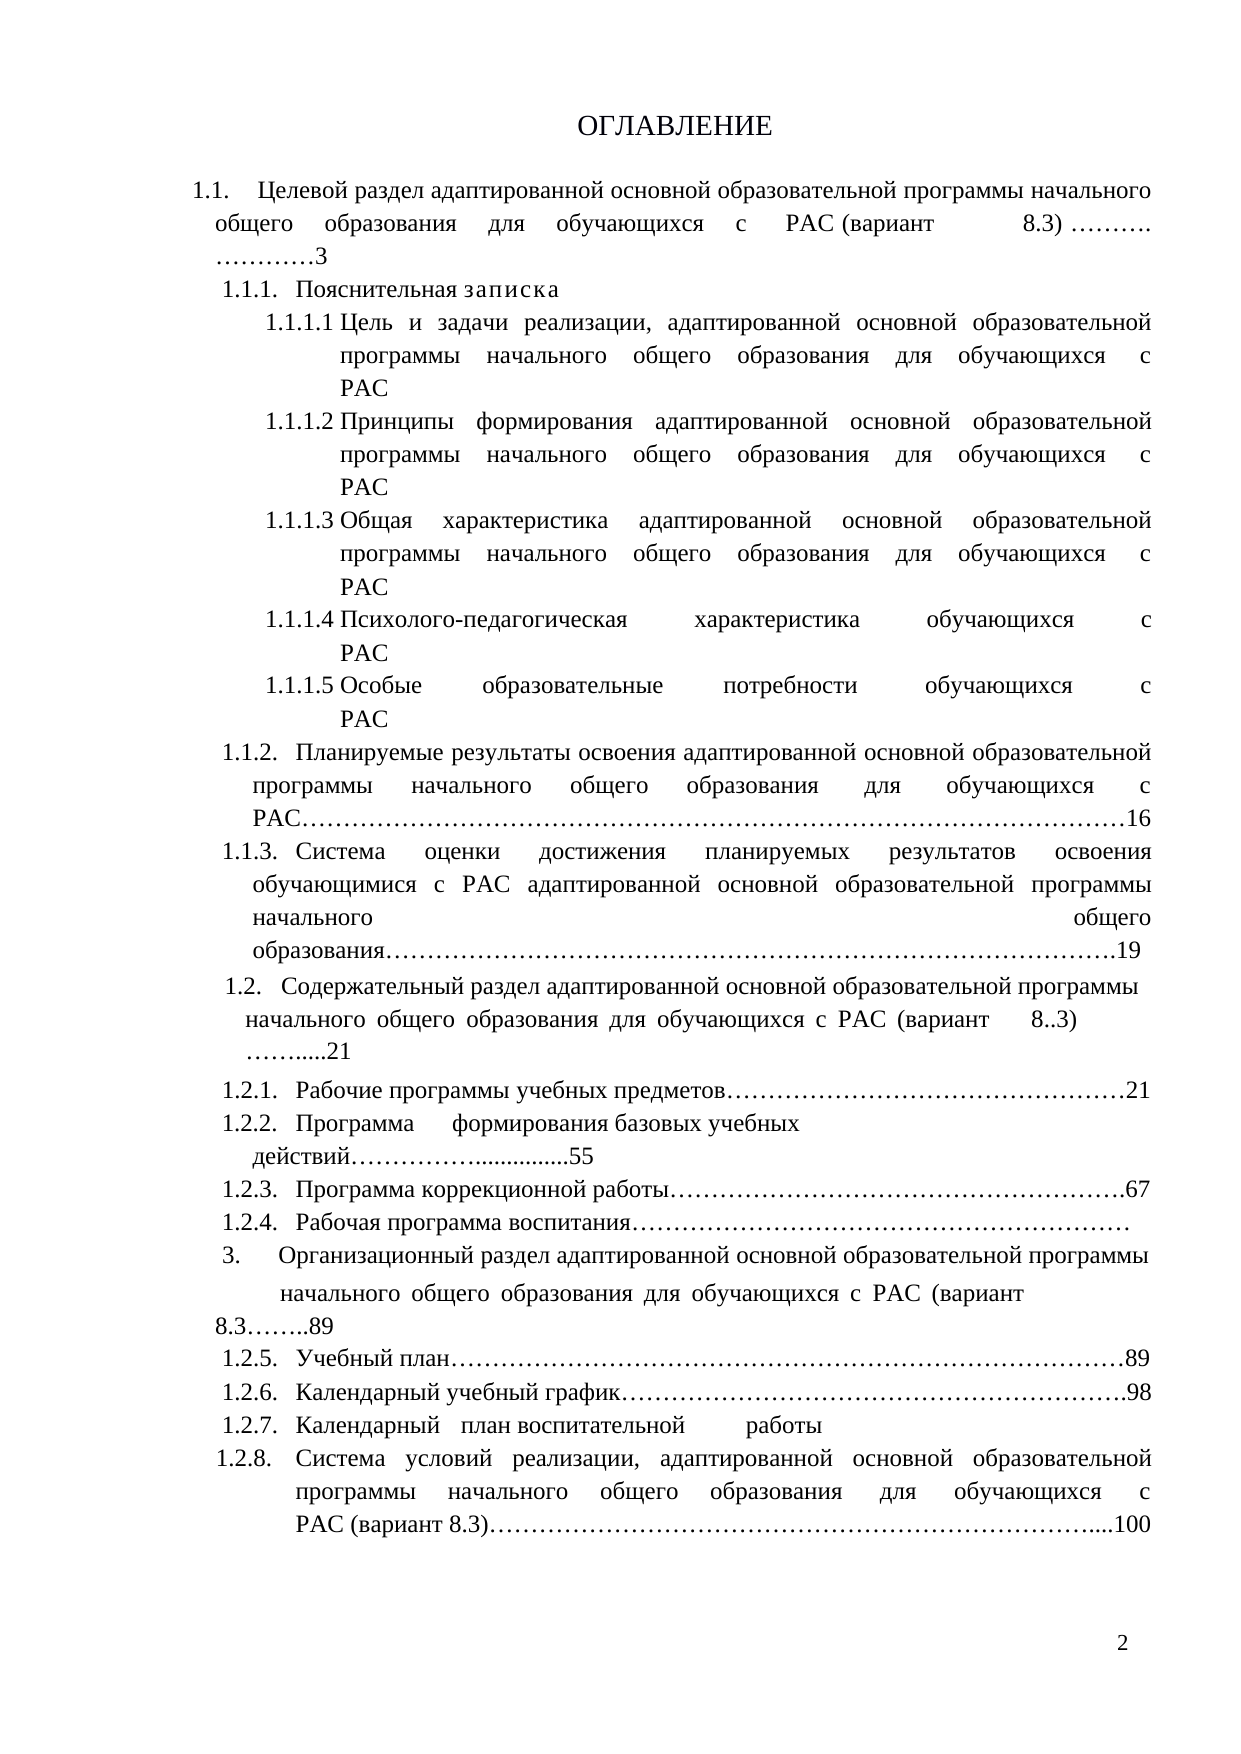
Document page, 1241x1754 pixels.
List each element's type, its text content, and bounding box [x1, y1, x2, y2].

list Пояснительная записка [222, 274, 941, 303]
text 3. Организационный раздел адаптированной основной образовательной программы [216, 1240, 1152, 1269]
list Программа формирования базовых учебных действий……………...............55 [222, 1108, 1151, 1170]
list Рабочие программы учебных предметов…………………………………………21 [222, 1075, 1176, 1104]
list Система условий реализации, адаптированной основной образовательной программы начального общего образования для обучающихся с РАС (вариант 8.3)………………………………………………………………....100 [216, 1443, 1152, 1538]
list Содержательный раздел адаптированной основной образовательной программы начального общего образования для обучающихся с РАС (вариант 8..3) …….....21 [224, 971, 1151, 1065]
text образования…………………………………………………………………………….19 [252, 935, 1176, 963]
list Целевой раздел адаптированной основной образовательной программы начального общего образования для обучающихся с РАС (вариант 8.3) ……….…………3 [192, 175, 1152, 270]
list Общая характеристика адаптированной основной образовательной программы начального общего образования для обучающихся с РАС [265, 506, 1152, 600]
list Цель и задачи реализации, адаптированной основной образовательной программы начального общего образования для обучающихся с РАС [265, 307, 1152, 402]
list Особые образовательные потребности обучающихся с РАС [265, 671, 1152, 732]
list Принципы формирования адаптированной основной образовательной программы начального общего образования для обучающихся с РАС [265, 406, 1152, 501]
list Учебный план………………………………………………………………………89 [222, 1344, 1176, 1372]
list Календарный учебный график…………………………………………………….98 [222, 1377, 1176, 1406]
text начального общего образования для обучающихся с РАС (вариант 8.3……..89 [215, 1278, 1152, 1340]
list Рабочая программа воспитания…………………………………………………… [222, 1207, 1176, 1236]
list Программа коррекционной работы……………………………………………….67 [222, 1174, 1176, 1203]
list Система оценки достижения планируемых результатов освоения обучающимися с РАС адаптированной основной образовательной программы начального общего [222, 836, 1152, 931]
list Календарный план воспитательной работы [222, 1410, 1152, 1438]
list Планируемые результаты освоения адаптированной основной образовательной программы начального общего образования для обучающихся с РАС………………………………………………………………………………………16 [222, 737, 1152, 831]
list Психолого-педагогическая характеристика обучающихся с РАС [265, 604, 1152, 666]
text ОГЛАВЛЕНИЕ [577, 108, 1176, 142]
